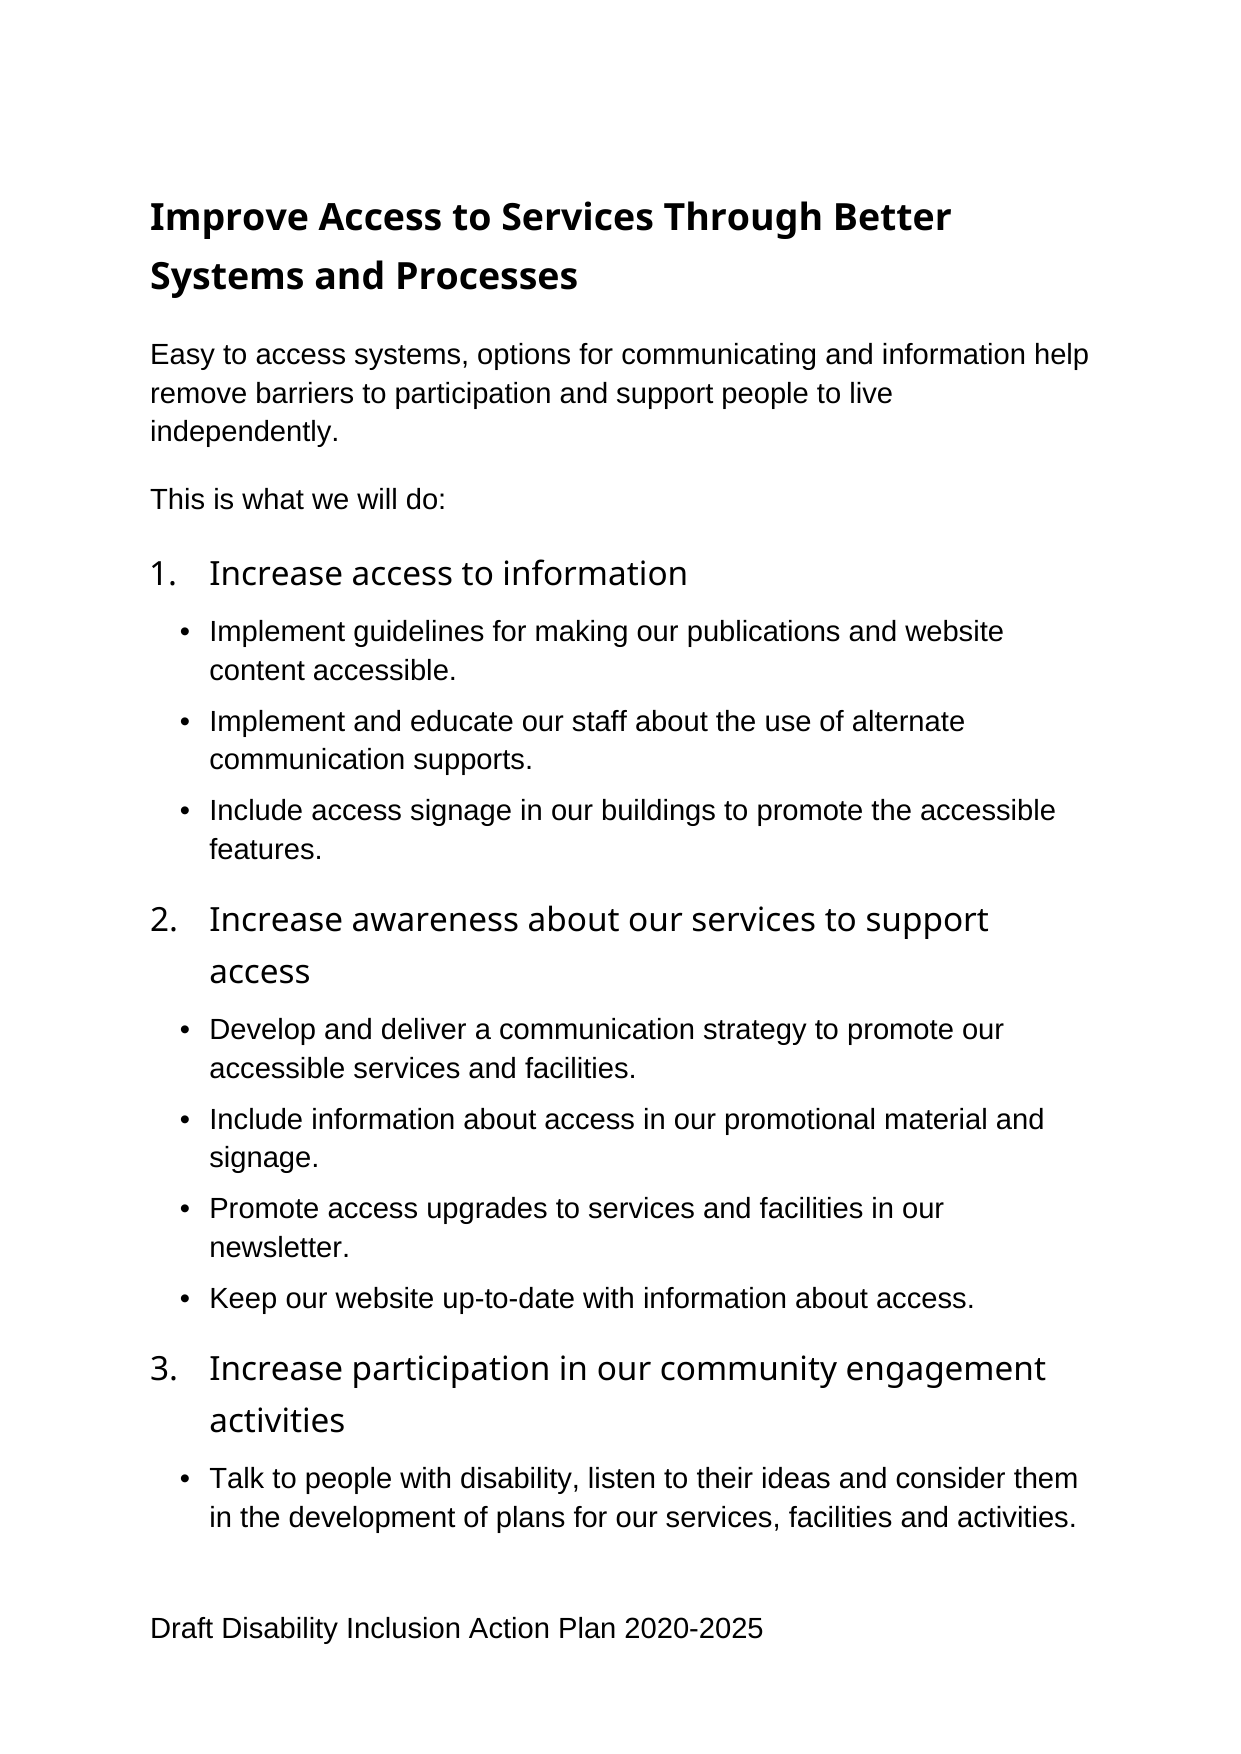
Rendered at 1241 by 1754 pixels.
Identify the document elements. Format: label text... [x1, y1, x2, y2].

subtitle Increase participation in our community engagement activities [150, 1345, 1090, 1442]
list Implement and educate our staff about the use of alternate communication supports. [179, 704, 1090, 776]
list Include information about access in our promotional material and signage. [179, 1102, 1090, 1174]
subtitle Increase awareness about our services to support access [150, 896, 1090, 993]
text Easy to access systems, options for communicating and information help remove barriers to participation and support people to live independently. [150, 337, 1090, 448]
text This is what we will do: [150, 482, 1090, 515]
list Include access signage in our buildings to promote the accessible features. [179, 793, 1090, 866]
list Implement guidelines for making our publications and website content accessible. [179, 614, 1090, 686]
subtitle Improve Access to Services Through Better Systems and Processes [150, 191, 1090, 300]
subtitle Increase access to information [149, 549, 1090, 595]
list Talk to people with disability, listen to their ideas and consider them in the development of plans for our services, facilities and activities. [179, 1462, 1090, 1534]
list Keep our website up-to-date with information about access. [179, 1281, 1090, 1315]
list Promote access upgrades to services and facilities in our newsletter. [179, 1192, 1090, 1264]
list Develop and deliver a communication strategy to promote our accessible services and facilities. [179, 1012, 1090, 1084]
